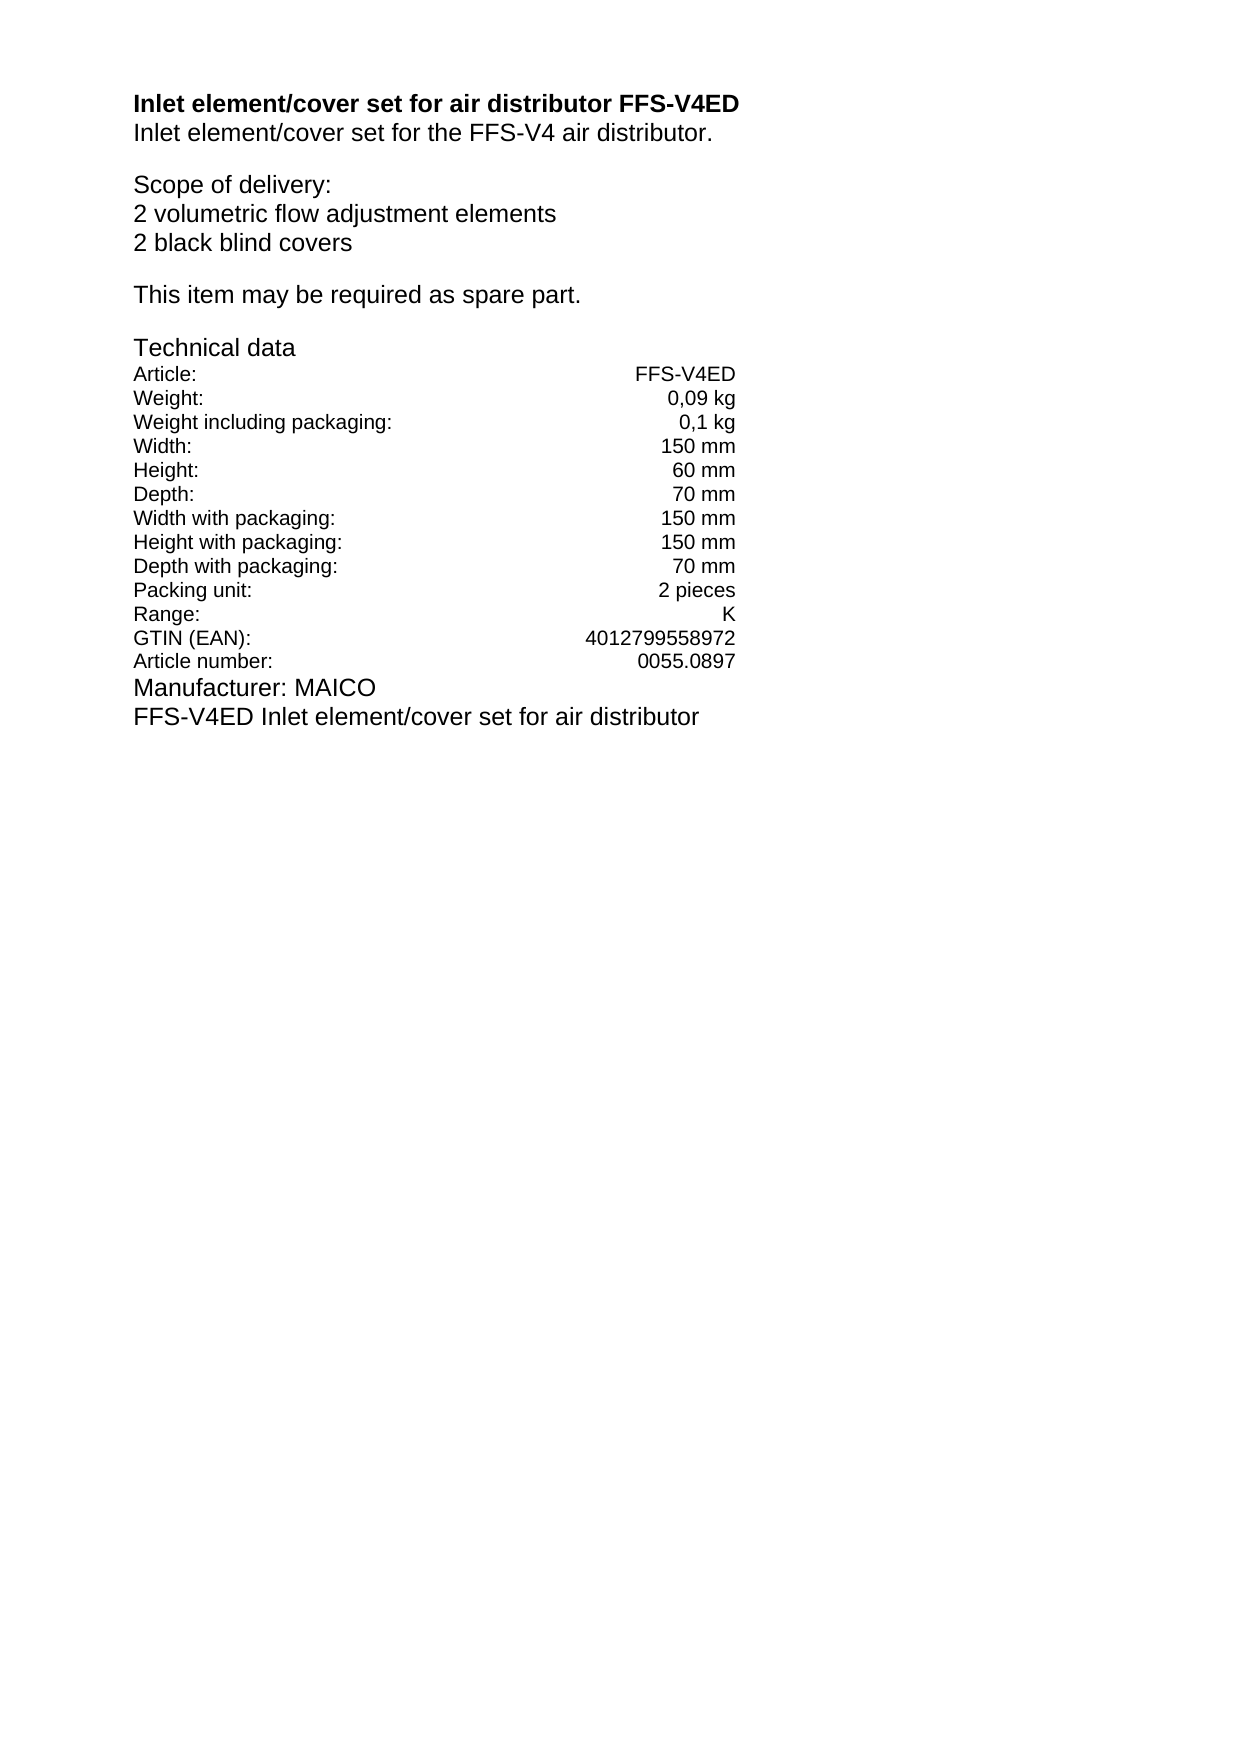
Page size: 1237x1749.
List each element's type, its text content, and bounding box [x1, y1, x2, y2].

text 2 volumetric flow adjustment elements [133, 199, 1148, 228]
table_cell 150 mm [434, 506, 747, 529]
text Technical data [133, 333, 1148, 362]
table_cell Width with packaging: [122, 506, 434, 529]
table_cell Article number: [122, 649, 434, 673]
table_cell Range: [122, 601, 434, 625]
table_header FFS-V4ED [434, 362, 747, 386]
text Manufacturer: MAICO [133, 673, 1148, 702]
table_cell Height: [122, 458, 434, 482]
table_cell 150 mm [434, 434, 747, 458]
table_cell 150 mm [434, 530, 747, 553]
table_cell K [434, 601, 747, 625]
text Inlet element/cover set for the FFS-V4 air distributor. [133, 117, 1148, 146]
table_cell Width: [122, 434, 434, 458]
table_cell Depth with packaging: [122, 554, 434, 577]
text Inlet element/cover set for air distributor FFS-V4ED [133, 89, 1148, 117]
text 2 black blind covers [133, 228, 1148, 256]
table_cell Depth: [122, 482, 434, 506]
table_cell GTIN (EAN): [122, 625, 434, 649]
table_cell 70 mm [434, 482, 747, 506]
text This item may be required as spare part. [133, 280, 1148, 309]
table_header Article: [122, 362, 434, 386]
table_cell 2 pieces [434, 578, 747, 601]
text Scope of delivery: [133, 170, 1148, 199]
table_cell 0,1 kg [434, 410, 747, 434]
text FFS-V4ED Inlet element/cover set for air distributor [133, 702, 1148, 731]
table_cell Packing unit: [122, 578, 434, 601]
table_cell 60 mm [434, 458, 747, 482]
table_cell Height with packaging: [122, 530, 434, 553]
table_cell 70 mm [434, 554, 747, 577]
table_cell 0055.0897 [434, 649, 747, 673]
table_cell Weight: [122, 386, 434, 410]
table_cell 4012799558972 [434, 625, 747, 649]
table_cell 0,09 kg [434, 386, 747, 410]
table_cell Weight including packaging: [122, 410, 434, 434]
